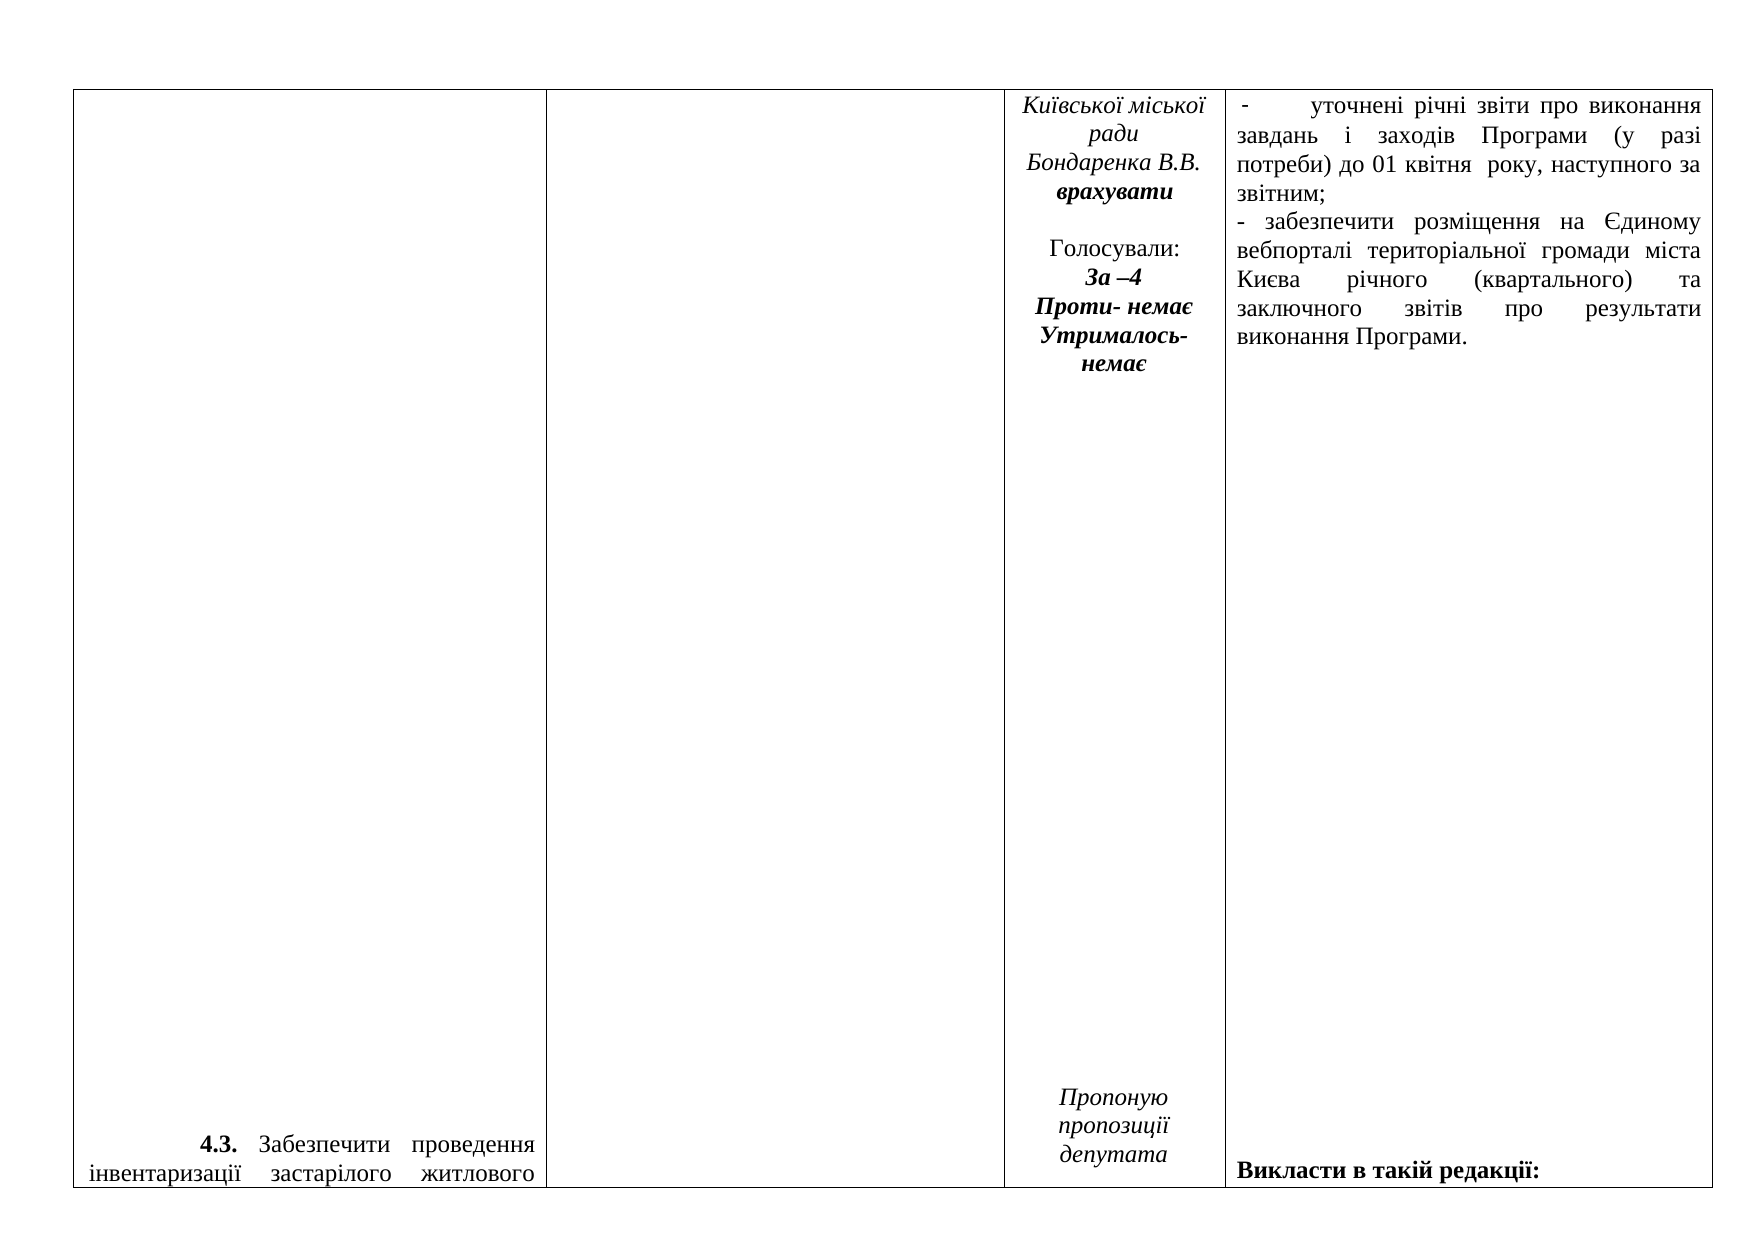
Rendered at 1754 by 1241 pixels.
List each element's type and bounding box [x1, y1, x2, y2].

table_cell [1226, 90, 1712, 1187]
table_cell [74, 90, 546, 1187]
table_cell [1005, 90, 1225, 1187]
table_cell [547, 90, 1004, 1187]
